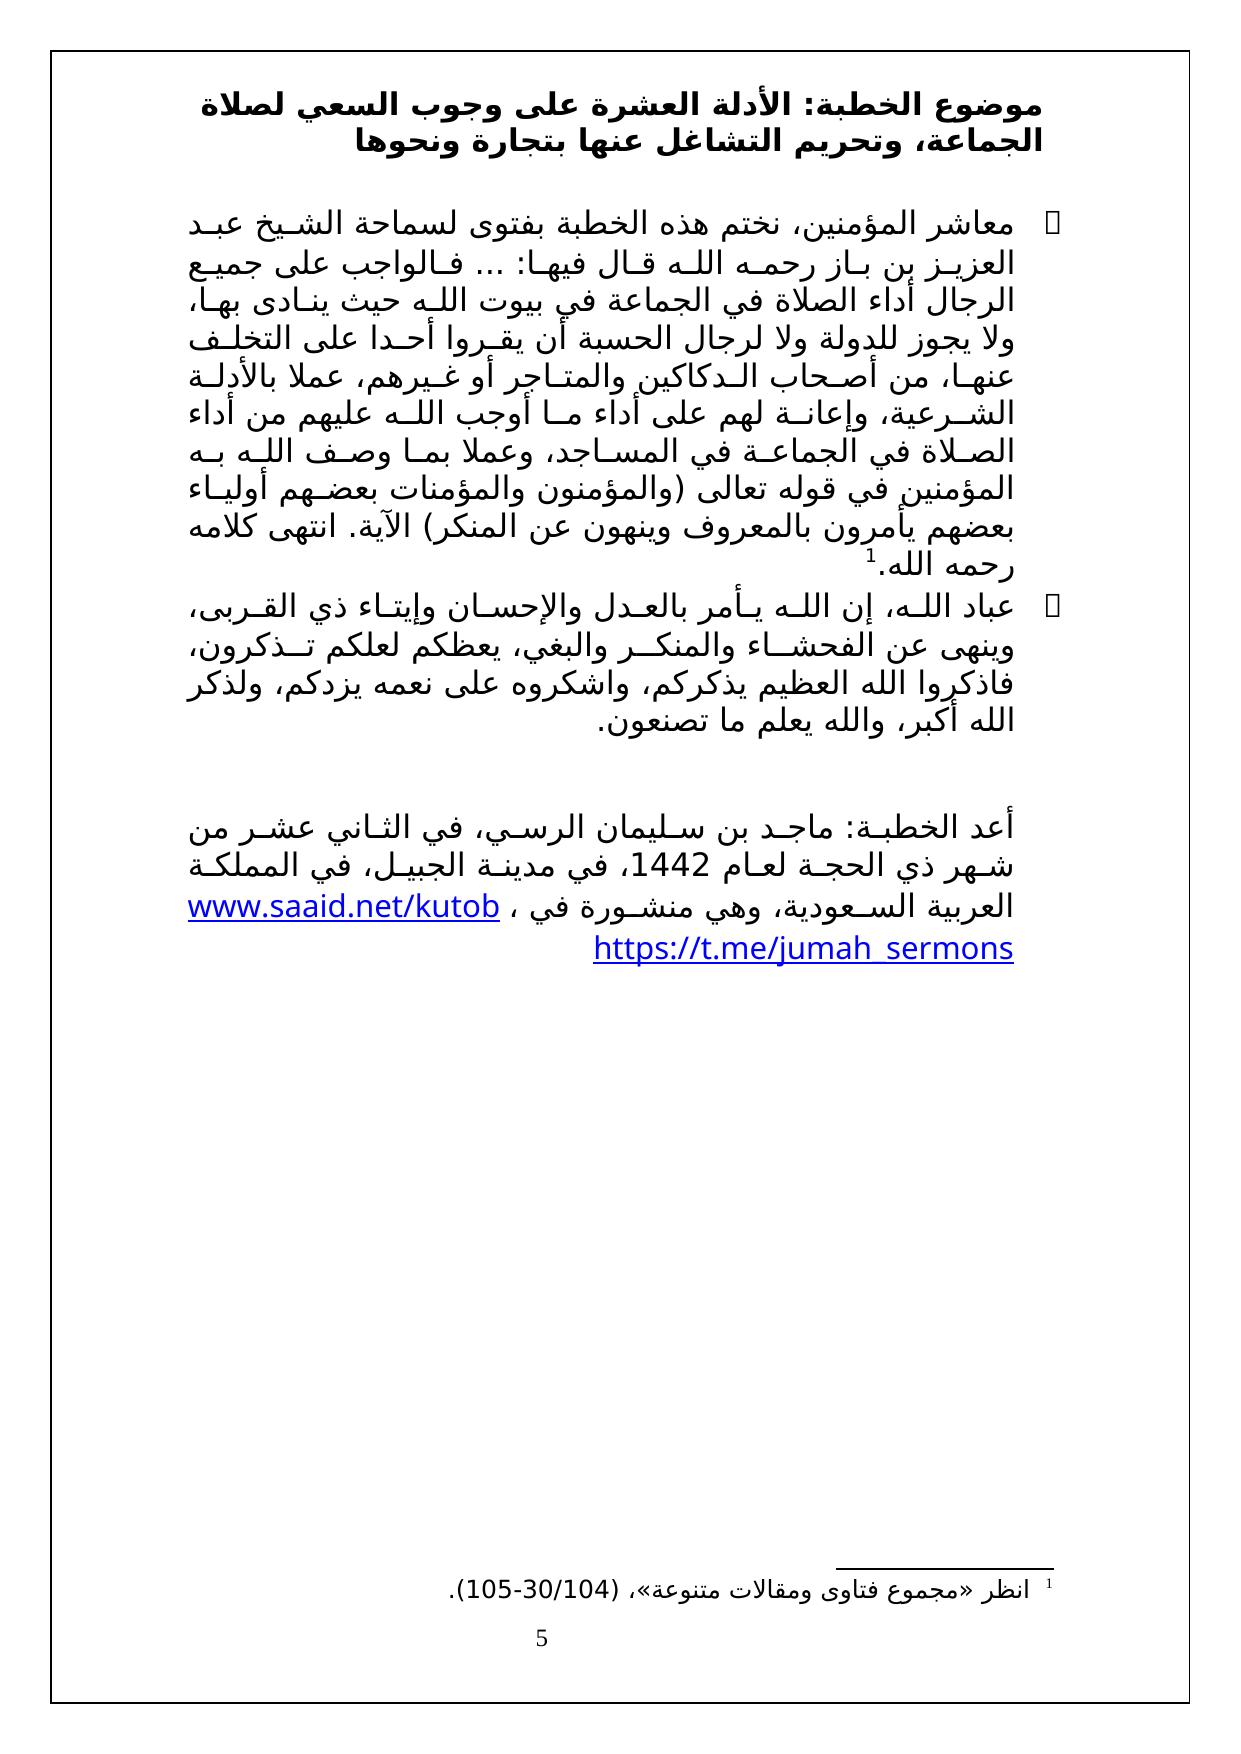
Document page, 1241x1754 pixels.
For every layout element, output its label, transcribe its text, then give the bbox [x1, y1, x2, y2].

list عباد الله، إن الله يأمر بالعدل والإحسان وإيتاء ذي القربى، وينهى عن الفحشاء والمنكر والبغي، يعظكم لعلكم تذكرون، فاذكروا الله العظيم يذكركم، واشكروه على نعمه يزدكم، ولذكر الله أكبر، والله يعلم ما تصنعون. [187, 583, 1053, 739]
list معاشر المؤمنين، نختم هذه الخطبة بفتوى لسماحة الشيخ عبد العزيز بن باز رحمه الله قال فيها: ... فالواجب على جميع الرجال أداء الصلاة في الجماعة في بيوت الله حيث ينادى بها، ولا يجوز للدولة ولا لرجال الحسبة أن يقروا أحدا على التخلف عنها، من أصحاب الدكاكين والمتاجر أو غيرهم، عملا بالأدلة الشرعية، وإعانة لهم على أداء ما أوجب الله عليهم من أداء الصلاة في الجماعة في المساجد، وعملا بما وصف الله به المؤمنين في قوله تعالى (والمؤمنون والمؤمنات بعضهم أولياء بعضهم يأمرون بالمعروف وينهون عن المنكر) الآية. انتهى كلامه رحمه الله. [187, 200, 1053, 583]
text أعد الخطبة: ماجد بن سليمان الرسي، في الثاني عشر من شهر ذي الحجة لعام 1442، في مدينة الجبيل، في المملكة العربية السعودية، وهي منشورة في www.saaid.net/kutob ، https://t.me/jumah_sermons [187, 808, 1014, 969]
